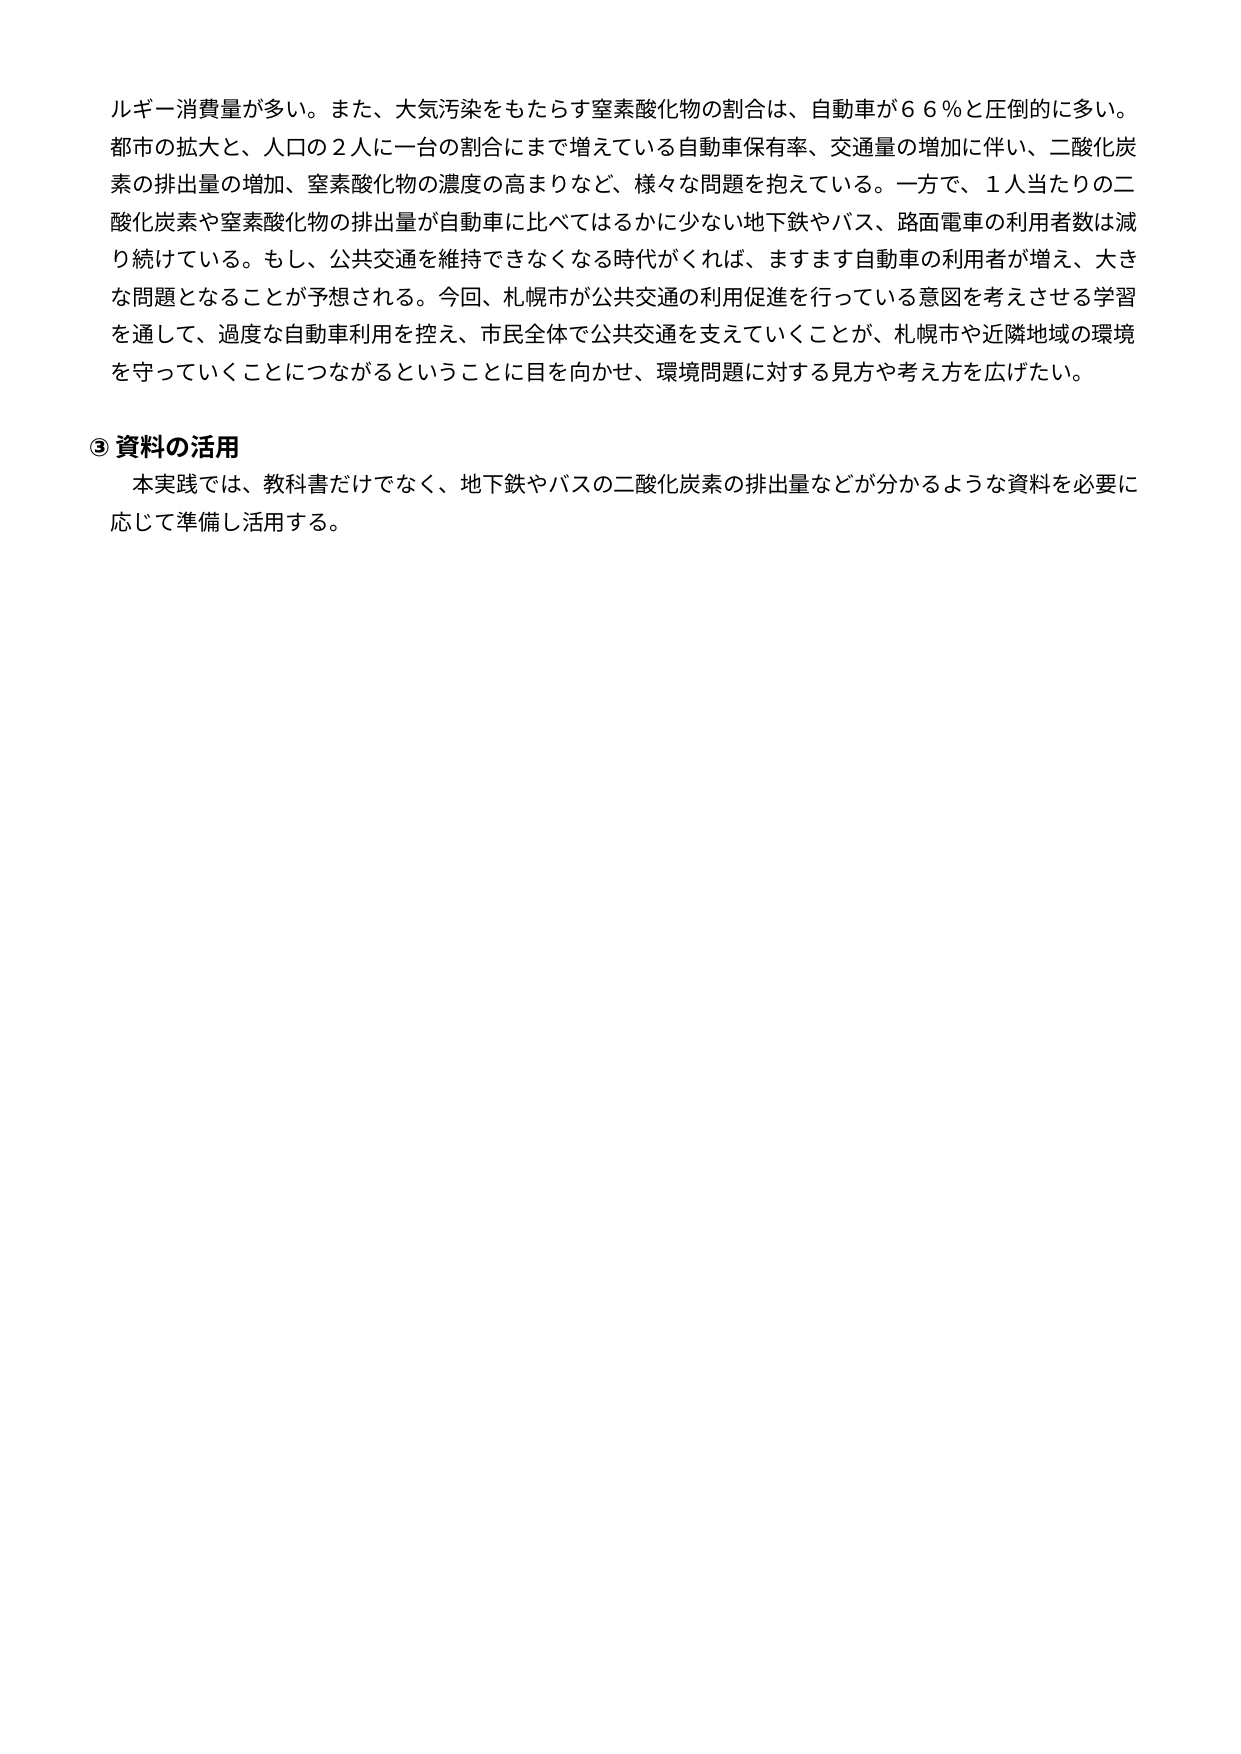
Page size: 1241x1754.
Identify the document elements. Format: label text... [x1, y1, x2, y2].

text 酸化炭素や窒素酸化物の排出量が自動車に比べてはるかに少ない地下鉄やバス、路面電車の利用者数は減 [89, 202, 1152, 239]
text り続けている。もし、公共交通を維持できなくなる時代がくれば、ますます自動車の利用者が増え、大き [89, 239, 1152, 277]
text 都市の拡大と、人口の２人に一台の割合にまで増えている自動車保有率、交通量の増加に伴い、二酸化炭 [89, 127, 1152, 164]
text を守っていくことにつながるということに目を向かせ、環境問題に対する見方や考え方を広げたい。 [89, 352, 1152, 389]
text 素の排出量の増加、窒素酸化物の濃度の高まりなど、様々な問題を抱えている。一方で、１人当たりの二 [89, 164, 1152, 202]
text 本実践では、教科書だけでなく、地下鉄やバスの二酸化炭素の排出量などが分かるような資料を必要に [89, 464, 1152, 502]
text ルギー消費量が多い。また、大気汚染をもたらす窒素酸化物の割合は、自動車が６６％と圧倒的に多い。 [89, 89, 1152, 127]
text 応じて準備し活用する。 [111, 502, 1152, 539]
text を通して、過度な自動車利用を控え、市民全体で公共交通を支えていくことが、札幌市や近隣地域の環境 [89, 314, 1152, 352]
text な問題となることが予想される。今回、札幌市が公共交通の利用促進を行っている意図を考えさせる学習 [89, 277, 1152, 314]
text ③資料の活用 [89, 427, 1152, 464]
